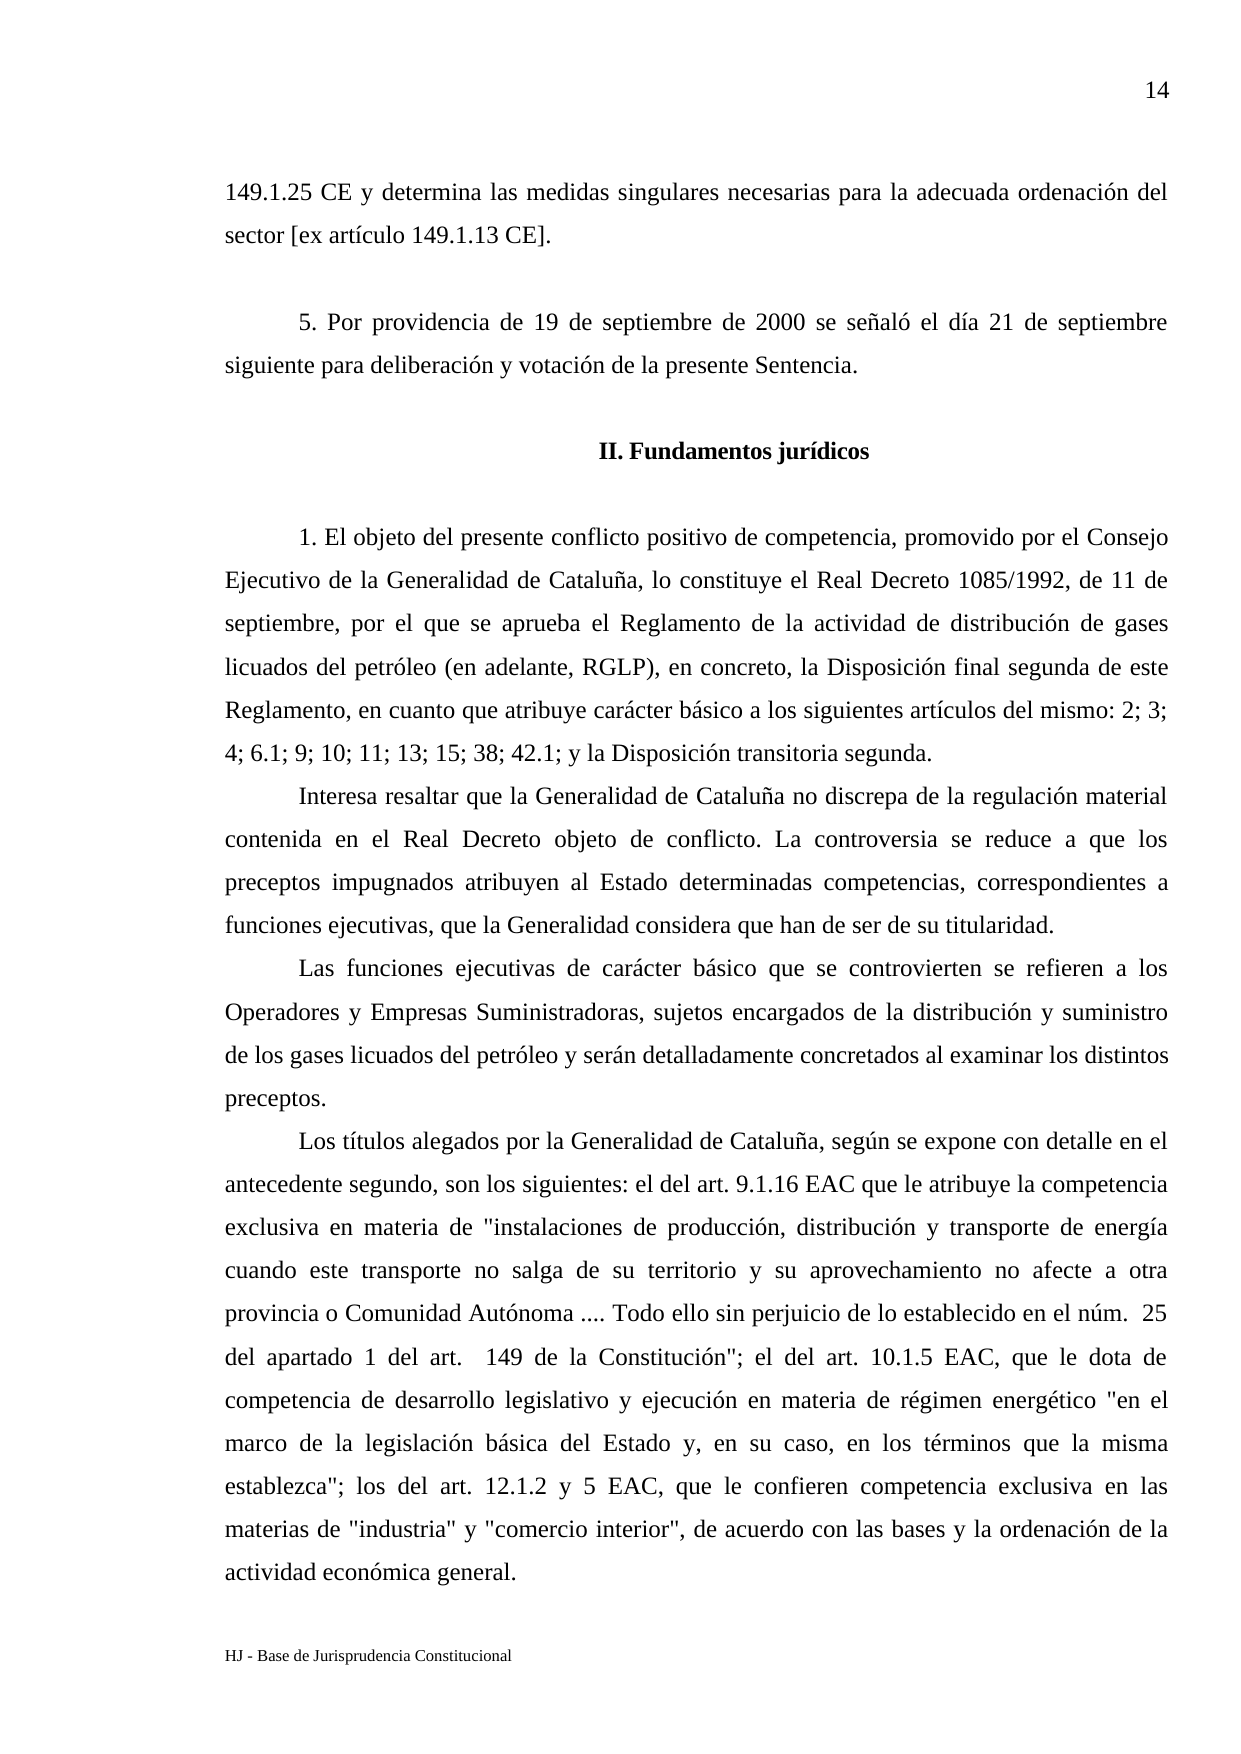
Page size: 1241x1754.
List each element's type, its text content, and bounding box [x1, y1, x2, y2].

text 5. Por providencia de 19 de septiembre de 2000 se señaló el día 21 de septiembre siguiente para deliberación y votación de la presente Sentencia. [224, 307, 1169, 378]
text Interesa resaltar que la Generalidad de Cataluña no discrepa de la regulación material contenida en el Real Decreto objeto de conflicto. La controversia se reduce a que los preceptos impugnados atribuyen al Estado determinadas competencias, correspondientes a funciones ejecutivas, que la Generalidad considera que han de ser de su titularidad. [224, 781, 1169, 939]
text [224, 177, 1169, 249]
subtitle II. Fundamentos jurídicos [224, 436, 1169, 465]
text 1. El objeto del presente conflicto positivo de competencia, promovido por el Consejo Ejecutivo de la Generalidad de Cataluña, lo constituye el Real Decreto 1085/1992, de 11 de septiembre, por el que se aprueba el Reglamento de la actividad de distribución de gases licuados del petróleo (en adelante, RGLP), en concreto, la Disposición final segunda de este Reglamento, en cuanto que atribuye carácter básico a los siguientes artículos del mismo: 2; 3; 4; 6.1; 9; 10; 11; 13; 15; 38; 42.1; y la Disposición transitoria segunda. [224, 522, 1169, 767]
text Las funciones ejecutivas de carácter básico que se controvierten se refieren a los Operadores y Empresas Suministradoras, sujetos encargados de la distribución y suministro de los gases licuados del petróleo y serán detalladamente concretados al examinar los distintos preceptos. [224, 953, 1169, 1112]
text Los títulos alegados por la Generalidad de Cataluña, según se expone con detalle en el antecedente segundo, son los siguientes: el del art. 9.1.16 EAC que le atribuye la competencia exclusiva en materia de "instalaciones de producción, distribución y transporte de energía cuando este transporte no salga de su territorio y su aprovechamiento no afecte a otra provincia o Comunidad Autónoma .... Todo ello sin perjuicio de lo establecido en el núm. 25 del apartado 1 del art. 149 de la Constitución"; el del art. 10.1.5 EAC, que le dota de competencia de desarrollo legislativo y ejecución en materia de régimen energético "en el marco de la legislación básica del Estado y, en su caso, en los términos que la misma establezca"; los del art. 12.1.2 y 5 EAC, que le confieren competencia exclusiva en las materias de "industria" y "comercio interior", de acuerdo con las bases y la ordenación de la actividad económica general. [224, 1126, 1169, 1586]
